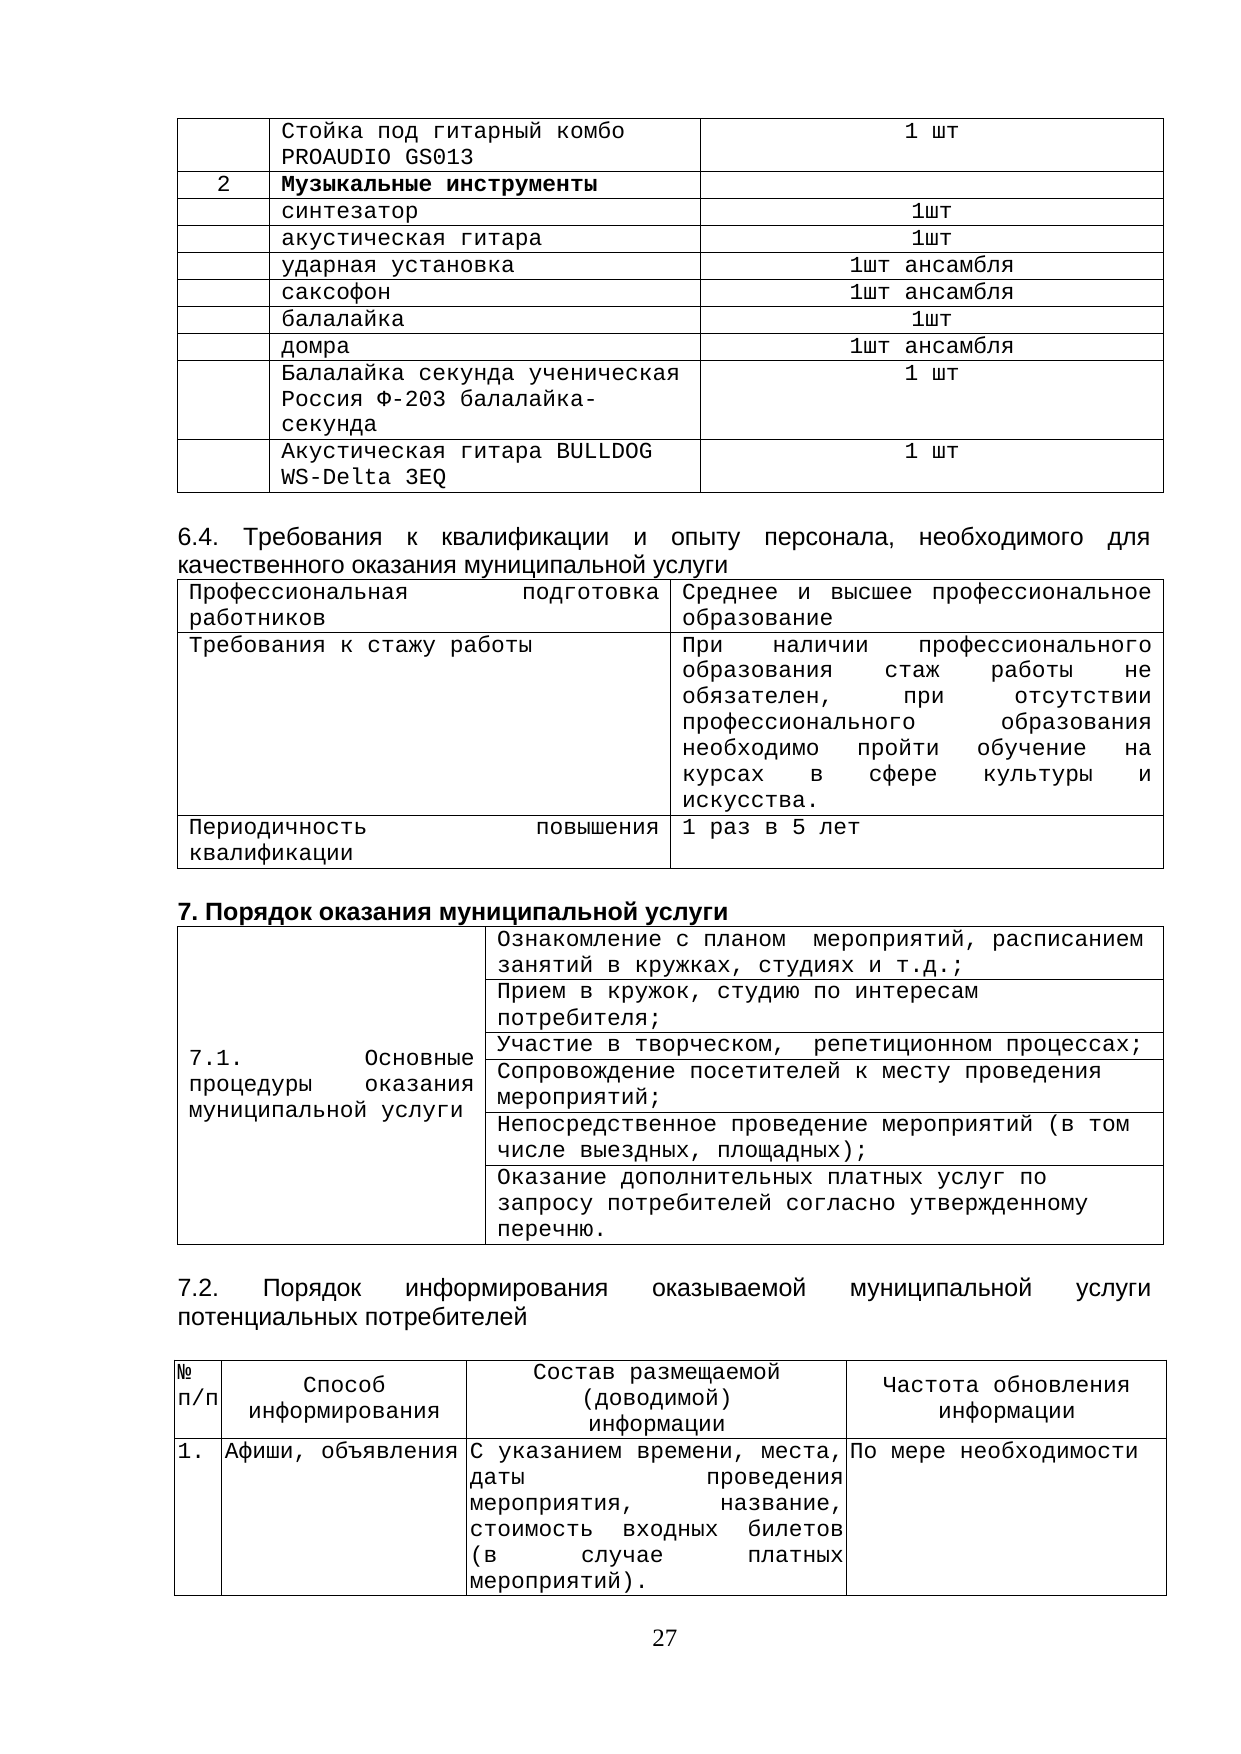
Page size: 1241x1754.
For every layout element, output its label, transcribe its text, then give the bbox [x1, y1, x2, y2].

table_cell 1 раз в 5 лет [671, 816, 1163, 867]
text 6.4. Требования к квалификации и опыту персонала, необходимого для качественного оказания муниципальной услуги [177, 521, 1152, 579]
table_cell [178, 253, 269, 279]
table_header Ознакомление с планом мероприятий, расписанием занятий в кружках, студиях и т.д.; [486, 927, 1163, 979]
table_cell Участие в творческом, репетиционном процессах; [486, 1033, 1163, 1059]
table_cell [178, 199, 269, 225]
table_header 7.1. Основные процедуры оказания муниципальной услуги [178, 927, 485, 1243]
text 7. Порядок оказания муниципальной услуги [177, 897, 1152, 926]
table_header № п/п [175, 1361, 221, 1438]
table_cell 1шт ансамбля [701, 280, 1163, 306]
table_cell При наличии профессионального образования стаж работы не обязателен, при отсутствии профессионального образования необходимо пройти обучение на курсах в сфере культуры и искусства. [671, 633, 1163, 814]
table_cell Непосредственное проведение мероприятий (в том числе выездных, площадных); [486, 1113, 1163, 1164]
table_cell Сопровождение посетителей к месту проведения мероприятий; [486, 1060, 1163, 1112]
table_cell С указанием времени, места, даты проведения мероприятия, название, стоимость входных билетов (в случае платных мероприятий). [467, 1439, 846, 1595]
table_header Профессиональная подготовка работников [178, 580, 670, 632]
table_cell [178, 361, 269, 439]
table_cell Музыкальные инструменты [270, 172, 700, 198]
table_cell [178, 280, 269, 306]
table_cell 1шт ансамбля [701, 253, 1163, 279]
table_header Среднее и высшее профессиональное образование [671, 580, 1163, 632]
table_cell По мере необходимости [847, 1439, 1166, 1595]
table_cell 1шт [701, 307, 1163, 333]
table_cell Балалайка секунда ученическая Россия Ф-203 балалайка-секунда [270, 361, 700, 439]
table_cell домра [270, 334, 700, 360]
table_cell 1. [175, 1439, 221, 1595]
table_cell 2 [178, 172, 269, 198]
table_cell [178, 226, 269, 252]
table_cell Требования к стажу работы [178, 633, 670, 814]
table_cell Акустическая гитара BULLDOG WS-Delta 3EQ [270, 440, 700, 492]
table_cell саксофон [270, 280, 700, 306]
table_cell 1шт [701, 199, 1163, 225]
table_header Способ информирования [222, 1361, 466, 1438]
table_cell балалайка [270, 307, 700, 333]
table_cell Прием в кружок, студию по интересам потребителя; [486, 980, 1163, 1032]
table_cell [701, 172, 1163, 198]
table_cell [178, 307, 269, 333]
table_cell синтезатор [270, 199, 700, 225]
table_cell Стойка под гитарный комбо PROAUDIO GS013 [270, 119, 700, 171]
table_cell акустическая гитара [270, 226, 700, 252]
table_cell 1 шт [701, 440, 1163, 492]
table_cell 1шт [701, 226, 1163, 252]
table_cell Периодичность повышения квалификации [178, 816, 670, 867]
table_cell [178, 440, 269, 492]
text 7.2. Порядок информирования оказываемой муниципальной услуги потенциальных потребителей [177, 1273, 1152, 1331]
table_cell [178, 119, 269, 171]
table_cell 1 шт [701, 361, 1163, 439]
table_cell ударная установка [270, 253, 700, 279]
table_cell 1шт ансамбля [701, 334, 1163, 360]
table_cell [178, 334, 269, 360]
table_header Частота обновления информации [847, 1361, 1166, 1438]
table_header Состав размещаемой (доводимой) информации [467, 1361, 846, 1438]
table_cell Оказание дополнительных платных услуг по запросу потребителей согласно утвержденному перечню. [486, 1166, 1163, 1243]
table_cell Афиши, объявления [222, 1439, 466, 1595]
table_cell 1 шт [701, 119, 1163, 171]
